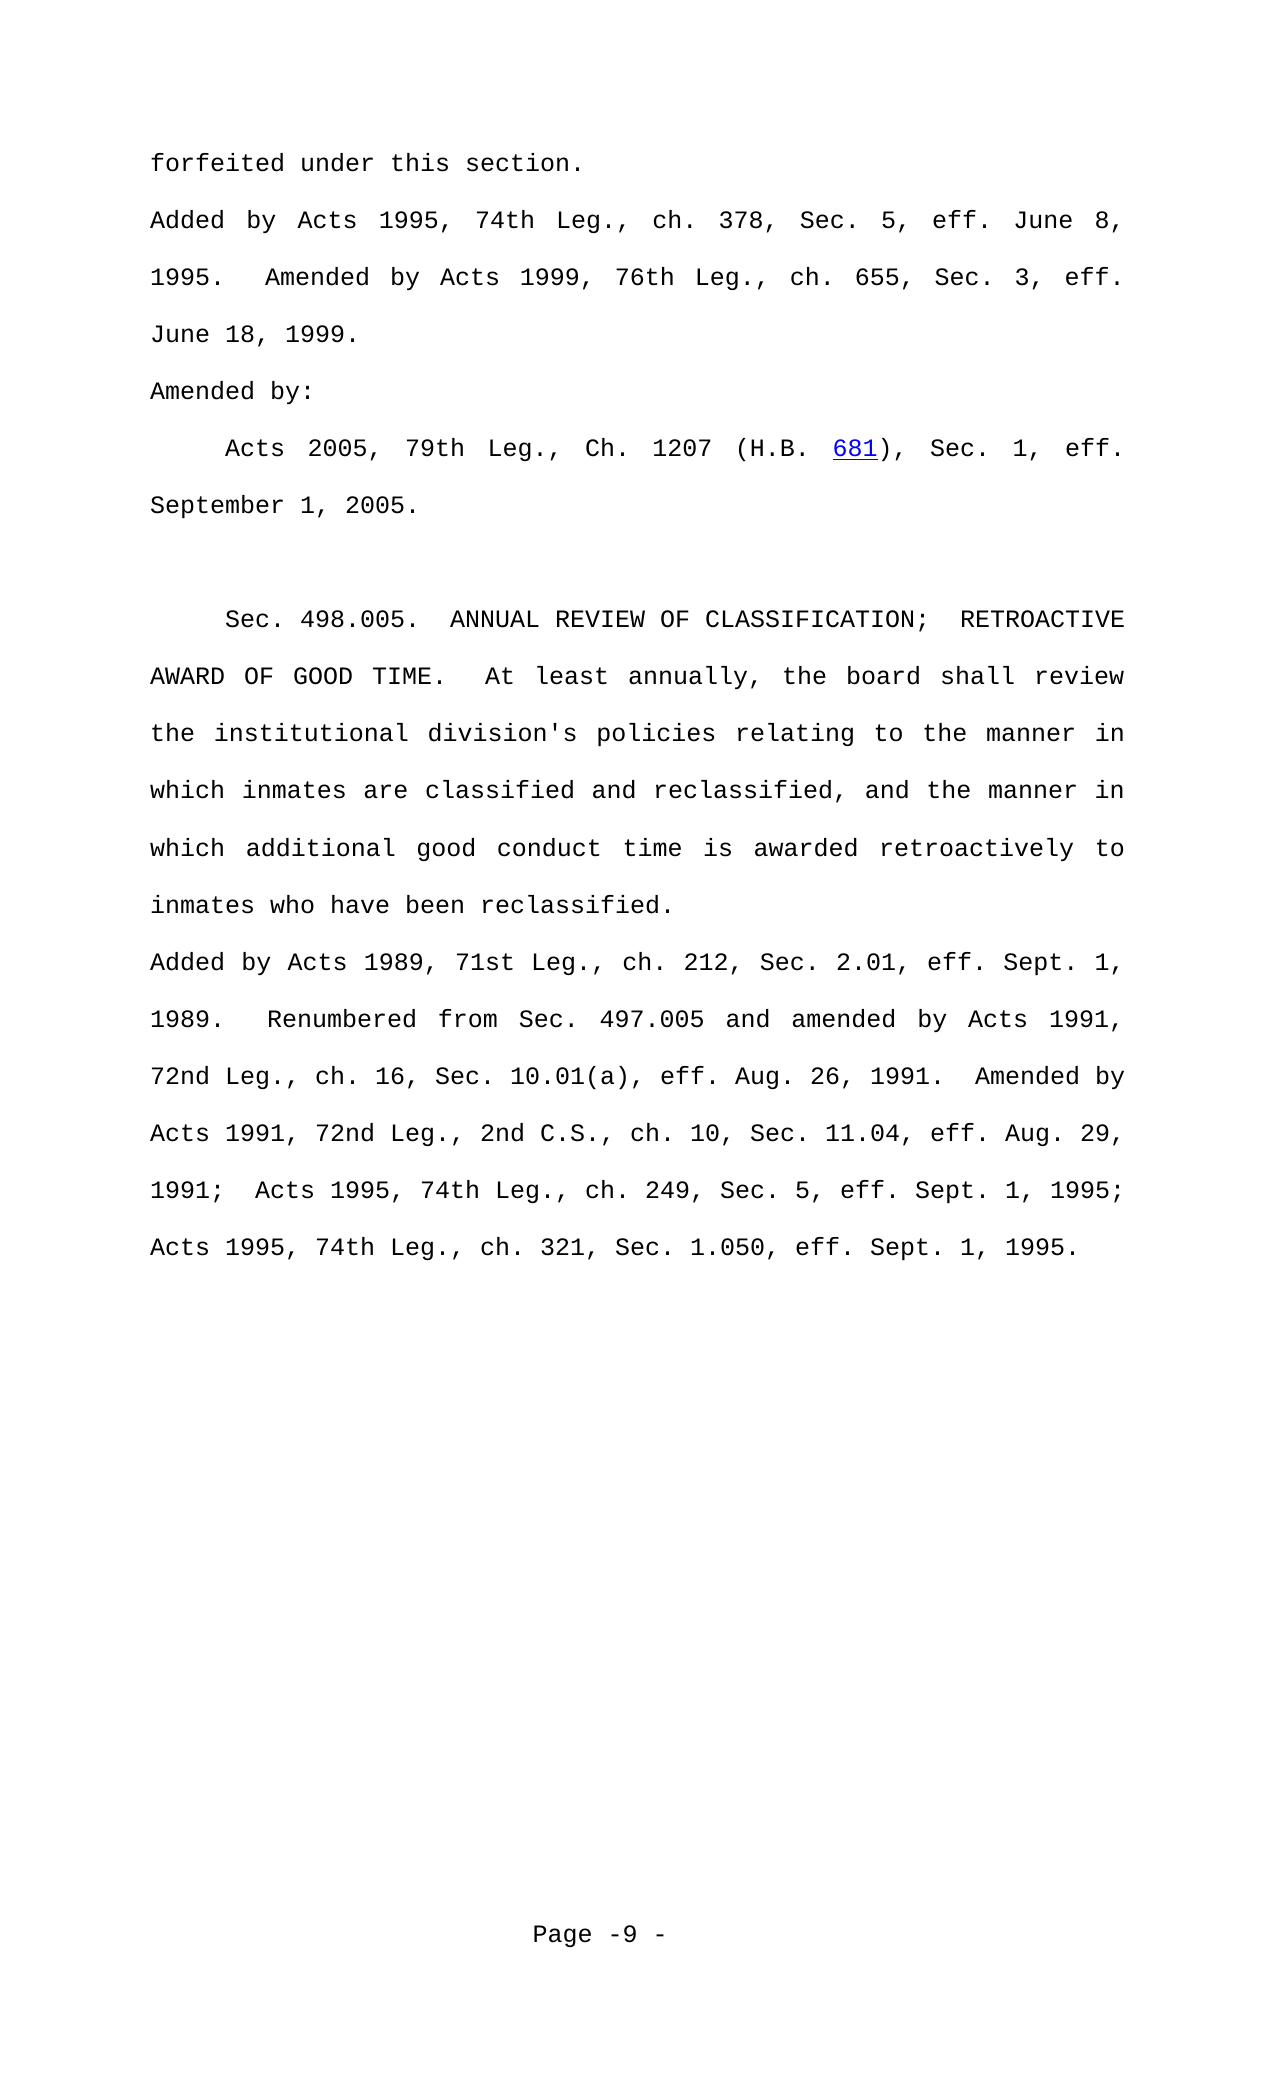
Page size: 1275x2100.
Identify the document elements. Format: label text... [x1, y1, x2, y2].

text Acts 2005, 79th Leg., Ch. 1207 (H.B. 681), Sec. 1, eff. September 1, 2005. [150, 435, 1125, 521]
text Amended by: [150, 378, 1125, 407]
text Sec. 498.005. ANNUAL REVIEW OF CLASSIFICATION; RETROACTIVE AWARD OF GOOD TIME. At least annually, the board shall review the institutional division's policies relating to the manner in which inmates are classified and reclassified, and the manner in which additional good conduct time is awarded retroactively to inmates who have been reclassified. [150, 607, 1125, 921]
text Added by Acts 1989, 71st Leg., ch. 212, Sec. 2.01, eff. Sept. 1, 1989. Renumbered from Sec. 497.005 and amended by Acts 1991, 72nd Leg., ch. 16, Sec. 10.01(a), eff. Aug. 26, 1991. Amended by Acts 1991, 72nd Leg., 2nd C.S., ch. 10, Sec. 11.04, eff. Aug. 29, 1991; Acts 1995, 74th Leg., ch. 249, Sec. 5, eff. Sept. 1, 1995; Acts 1995, 74th Leg., ch. 321, Sec. 1.050, eff. Sept. 1, 1995. [150, 949, 1125, 1263]
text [150, 150, 1125, 178]
text Added by Acts 1995, 74th Leg., ch. 378, Sec. 5, eff. June 8, 1995. Amended by Acts 1999, 76th Leg., ch. 655, Sec. 3, eff. June 18, 1999. [150, 207, 1125, 350]
